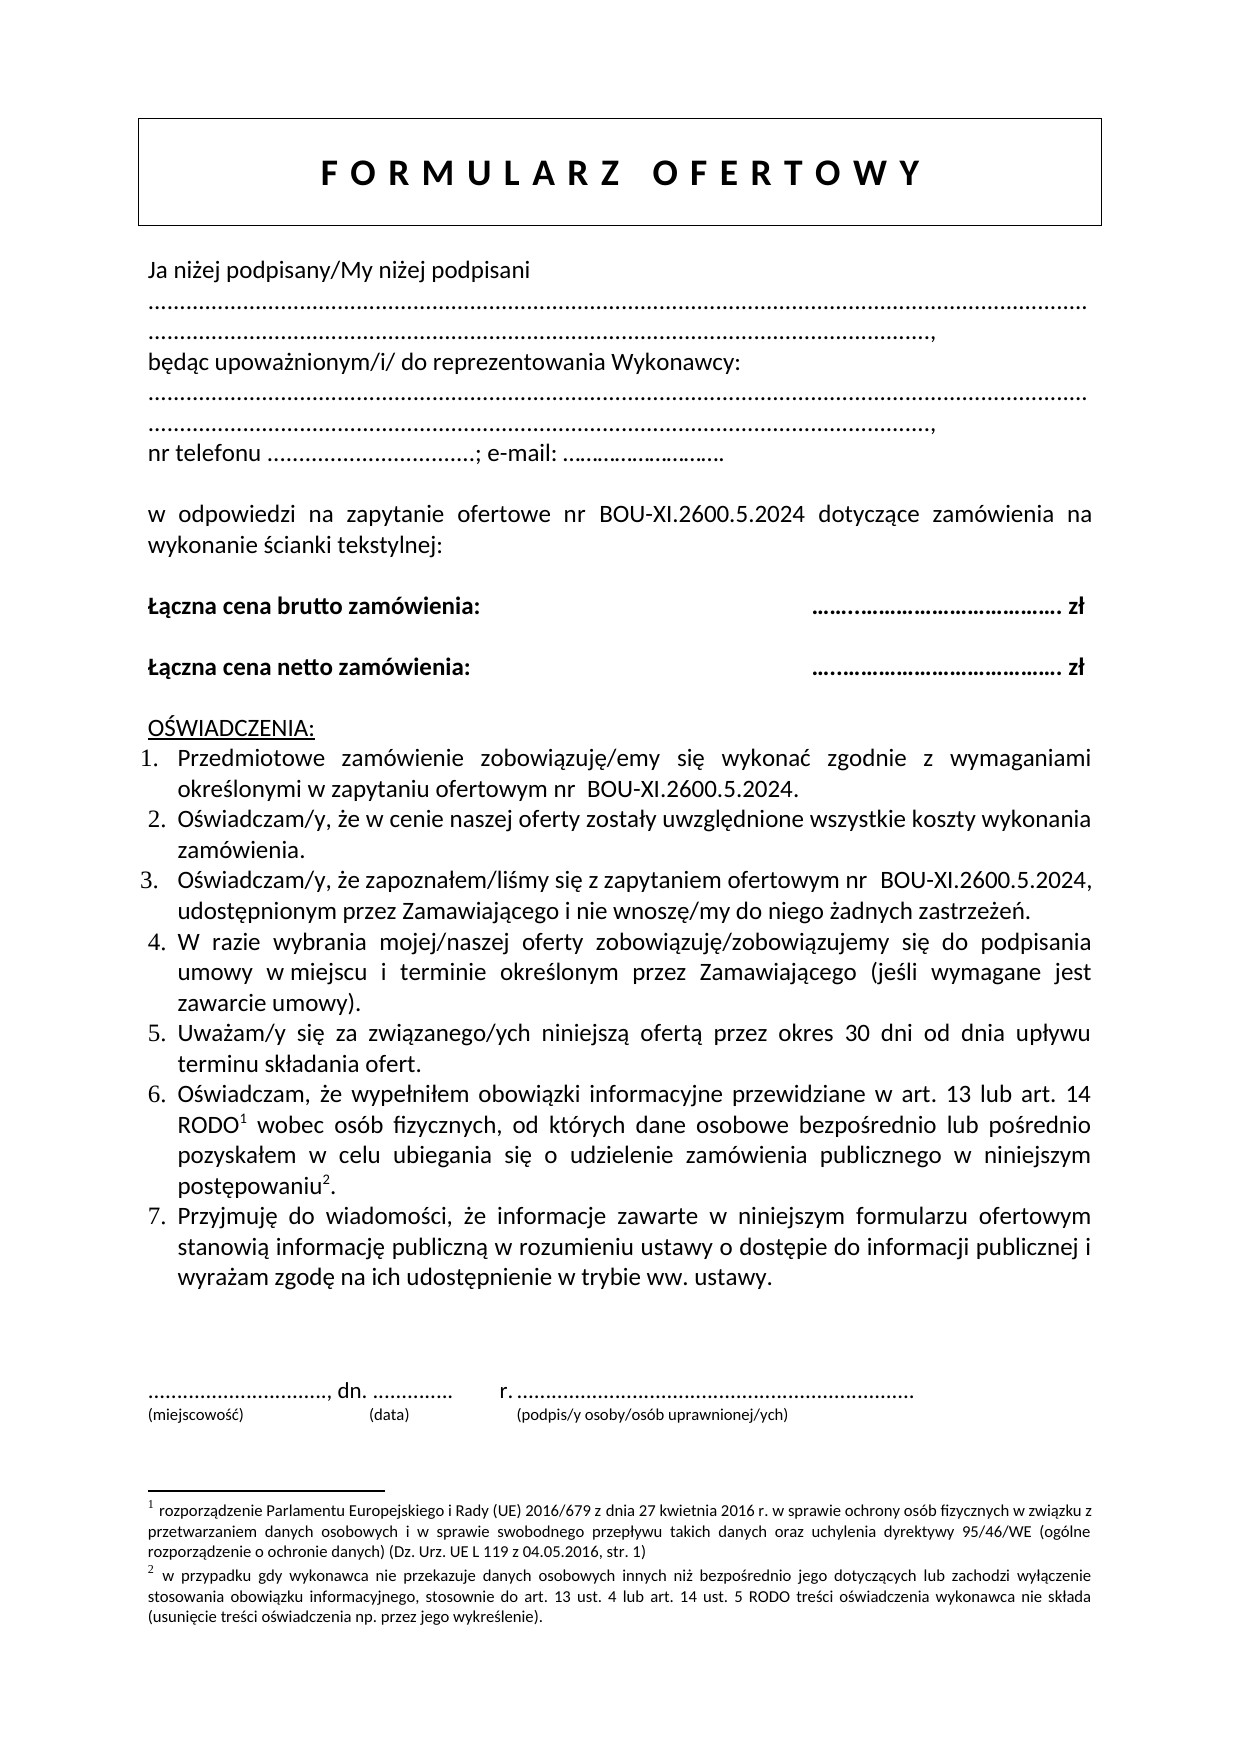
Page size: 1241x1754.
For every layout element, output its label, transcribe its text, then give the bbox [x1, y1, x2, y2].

text (miejscowość) (data) (podpis/y osoby/osób uprawnionej/ych) [148, 1404, 1092, 1424]
text ..................................................................................................................................................... [148, 285, 1092, 315]
list Oświadczam/y, że w cenie naszej oferty zostały uwzględnione wszystkie koszty wykonania zamówienia. [148, 804, 1092, 865]
list Przedmiotowe zamówienie zobowiązuję/emy się wykonać zgodnie z wymaganiami określonymi w zapytaniu ofertowym nr BOU-XI.2600.5.2024. [140, 743, 1092, 804]
list Przyjmuję do wiadomości, że informacje zawarte w niniejszym formularzu ofertowym stanowią informację publiczną w rozumieniu ustawy o dostępie do informacji publicznej i wyrażam zgodę na ich udostępnienie w trybie ww. ustawy. [148, 1200, 1092, 1292]
text nr telefonu .................................; e-mail: ………………………. [148, 437, 1092, 468]
text będąc upoważnionym/i/ do reprezentowania Wykonawcy: [148, 346, 1092, 376]
list W razie wybrania mojej/naszej oferty zobowiązuję/zobowiązujemy się do podpisania umowy w miejscu i terminie określonym przez Zamawiającego (jeśli wymagane jest zawarcie umowy). [148, 926, 1092, 1017]
text ..................................................................................................................................................... [148, 376, 1092, 407]
text Łączna cena brutto zamówienia: ……..……………………………. zł [148, 590, 1092, 621]
text Ja niżej podpisany/My niżej podpisani [148, 254, 1092, 285]
text ............................................................................................................................, [148, 407, 1092, 437]
list Uważam/y się za związanego/ych niniejszą ofertą przez okres 30 dni od dnia upływu terminu składania ofert. [148, 1017, 1092, 1078]
text w odpowiedzi na zapytanie ofertowe nr BOU-XI.2600.5.2024 dotyczące zamówienia na wykonanie ścianki tekstylnej: [148, 498, 1092, 559]
text OŚWIADCZENIA: [148, 712, 1092, 743]
text ............................................................................................................................, [148, 315, 1092, 346]
text ..............................., dn. .............. r. ..................................................................... [148, 1376, 1092, 1404]
text Łączna cena netto zamówienia: …..………………………………. zł [148, 651, 1092, 682]
list Oświadczam, że wypełniłem obowiązki informacyjne przewidziane w art. 13 lub art. 14 RODO wobec osób fizycznych, od których dane osobowe bezpośrednio lub pośrednio pozyskałem w celu ubiegania się o udzielenie zamówienia publicznego w niniejszym postępowaniu. [148, 1078, 1092, 1200]
list Oświadczam/y, że zapoznałem/liśmy się z zapytaniem ofertowym nr BOU-XI.2600.5.2024, udostępnionym przez Zamawiającego i nie wnoszę/my do niego żadnych zastrzeżeń. [140, 865, 1092, 926]
text FORMULARZ OFERTOWY [148, 149, 1092, 195]
